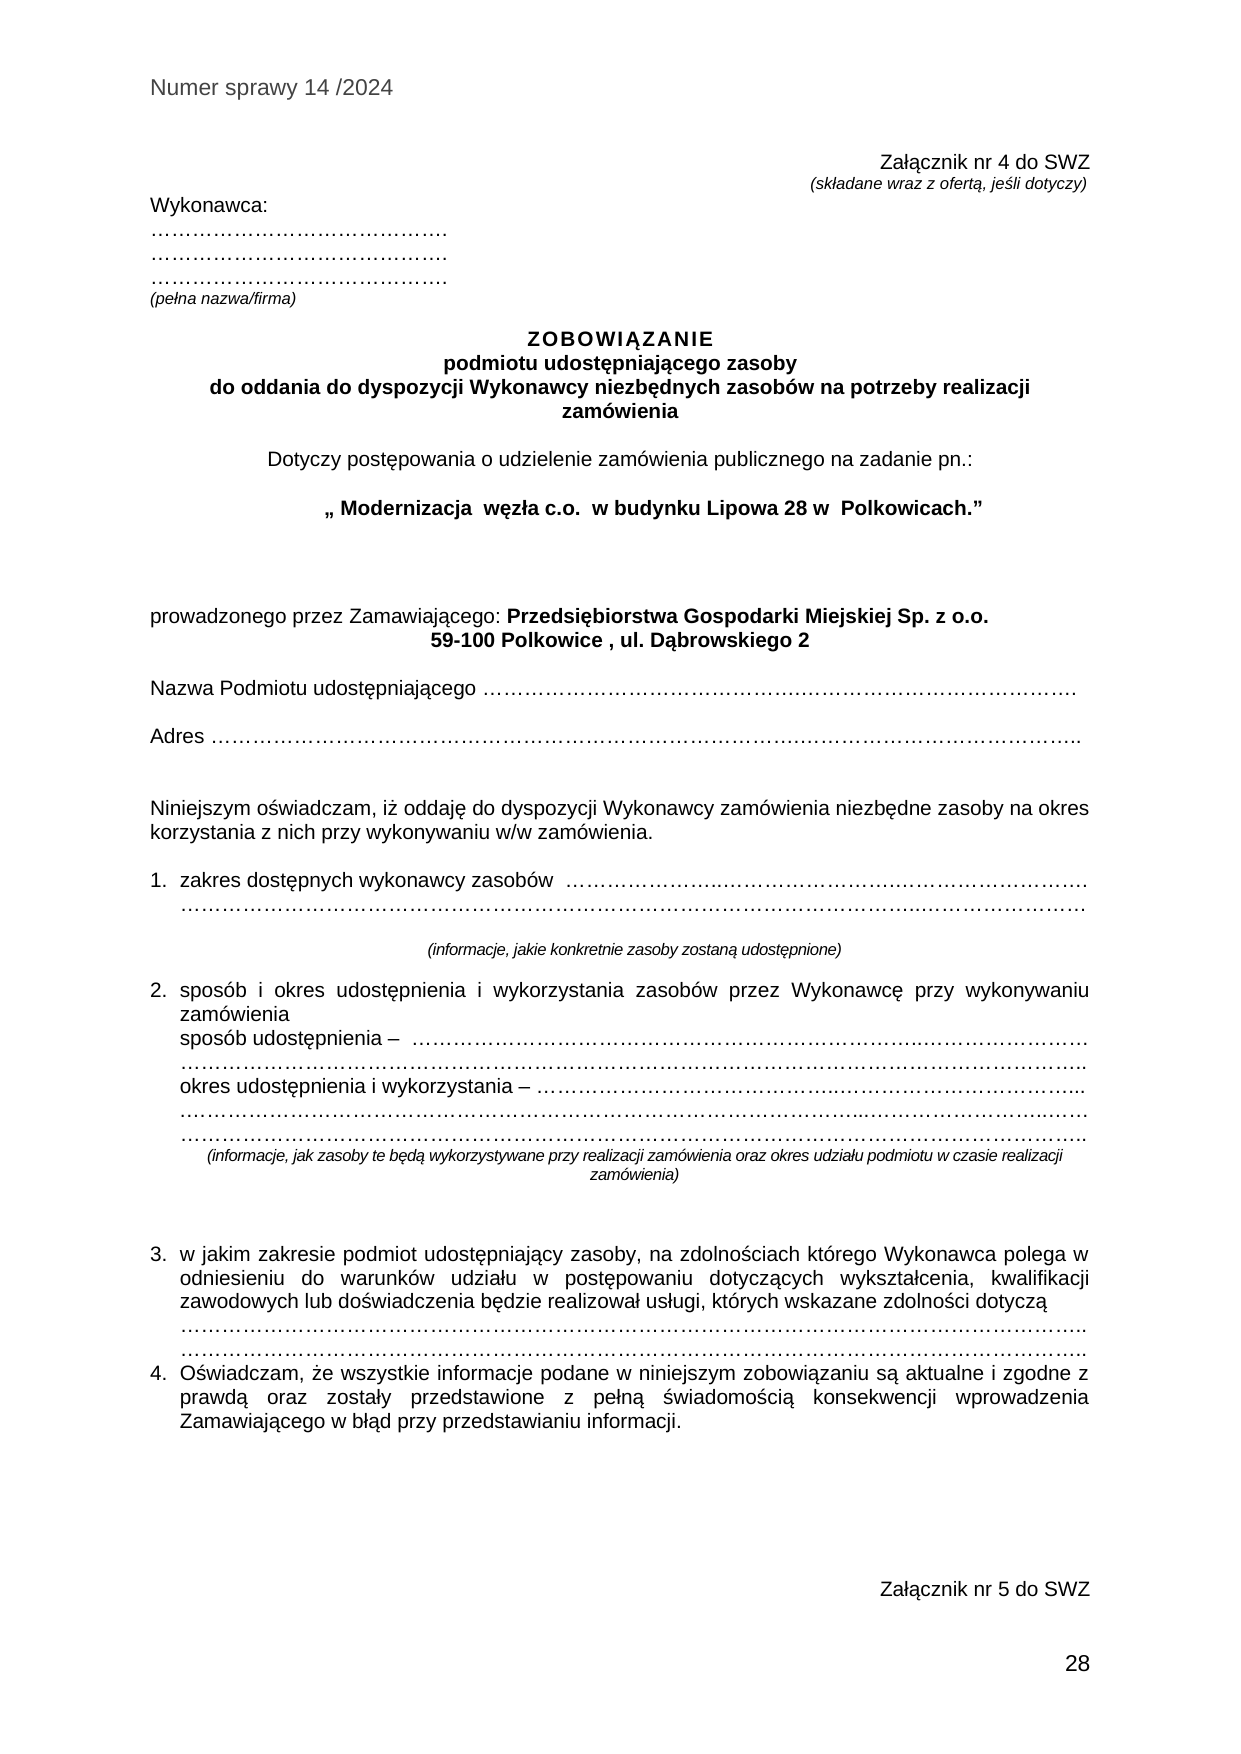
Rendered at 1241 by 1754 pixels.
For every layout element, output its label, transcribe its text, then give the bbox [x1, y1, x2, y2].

list (informacje, jak zasoby te będą wykorzystywane przy realizacji zamówienia oraz okres udziału podmiotu w czasie realizacji zamówienia) [179, 1146, 1090, 1184]
list ………………………………………………………………………………………………………………….. [179, 1313, 1090, 1337]
text ……………………………………. [150, 265, 1090, 289]
text Wykonawca: [150, 193, 1090, 217]
text (informacje, jakie konkretnie zasoby zostaną udostępnione) [179, 939, 1090, 959]
text Załącznik nr 5 do SWZ [740, 1577, 1090, 1601]
list Oświadczam, że wszystkie informacje podane w niniejszym zobowiązaniu są aktualne i zgodne z prawdą oraz zostały przedstawione z pełną świadomością konsekwencji wprowadzenia Zamawiającego w błąd przy przedstawianiu informacji. [150, 1361, 1090, 1433]
list okres udostępnienia i wykorzystania – ……………………………………..……………………………... [179, 1074, 1090, 1098]
text Załącznik nr 4 do SWZ [740, 150, 1090, 174]
text prowadzonego przez Zamawiającego: Przedsiębiorstwa Gospodarki Miejskiej Sp. z o.o. [150, 604, 1090, 628]
text ……………………………………. [150, 217, 1090, 241]
text ………………………………………………………………………………………………………………….. [179, 1050, 1090, 1074]
text podmiotu udostępniającego zasoby [150, 351, 1090, 375]
text ……………………………………. [150, 241, 1090, 265]
list .……………………………………………………………………………………...……………………..…… [179, 1098, 1090, 1122]
text Adres ………………………………………………………………………….………………………………….. [150, 724, 1090, 748]
text ……………………………………………………………………………………………..…………………… [179, 892, 1090, 916]
list w jakim zakresie podmiot udostępniający zasoby, na zdolnościach którego Wykonawca polega w odniesieniu do warunków udziału w postępowaniu dotyczących wykształcenia, kwalifikacji zawodowych lub doświadczenia będzie realizował usługi, których wskazane zdolności dotyczą [150, 1241, 1090, 1313]
text do oddania do dyspozycji Wykonawcy niezbędnych zasobów na potrzeby realizacji zamówienia [150, 375, 1090, 423]
text ZOBOWIĄZANIE [150, 327, 1090, 351]
list ………………………………………………………………………………………………………………….. [179, 1122, 1090, 1146]
text (składane wraz z ofertą, jeśli dotyczy) [740, 174, 1090, 193]
list ………………………………………………………………………………………………………………….. [179, 1337, 1090, 1361]
text 59-100 Polkowice , ul. Dąbrowskiego 2 [150, 628, 1090, 652]
text Dotyczy postępowania o udzielenie zamówienia publicznego na zadanie pn.: [150, 447, 1090, 471]
list zakres dostępnych wykonawcy zasobów …………………..…………………….………………………. [150, 868, 1090, 892]
list Niniejszym oświadczam, iż oddaję do dyspozycji Wykonawcy zamówienia niezbędne zasoby na okres korzystania z nich przy wykonywaniu w/w zamówienia. [150, 796, 1090, 844]
list „ Modernizacja węzła c.o. w budynku Lipowa 28 w Polkowicach.” [217, 496, 1090, 520]
text Nazwa Podmiotu udostępniającego ……………………………………….…………………………………. [150, 676, 1090, 700]
text sposób udostępnienia – ………………………………………………………………..…………………… [179, 1026, 1090, 1050]
list sposób i okres udostępnienia i wykorzystania zasobów przez Wykonawcę przy wykonywaniu zamówienia [150, 978, 1090, 1026]
text (pełna nazwa/firma) [150, 289, 1090, 308]
